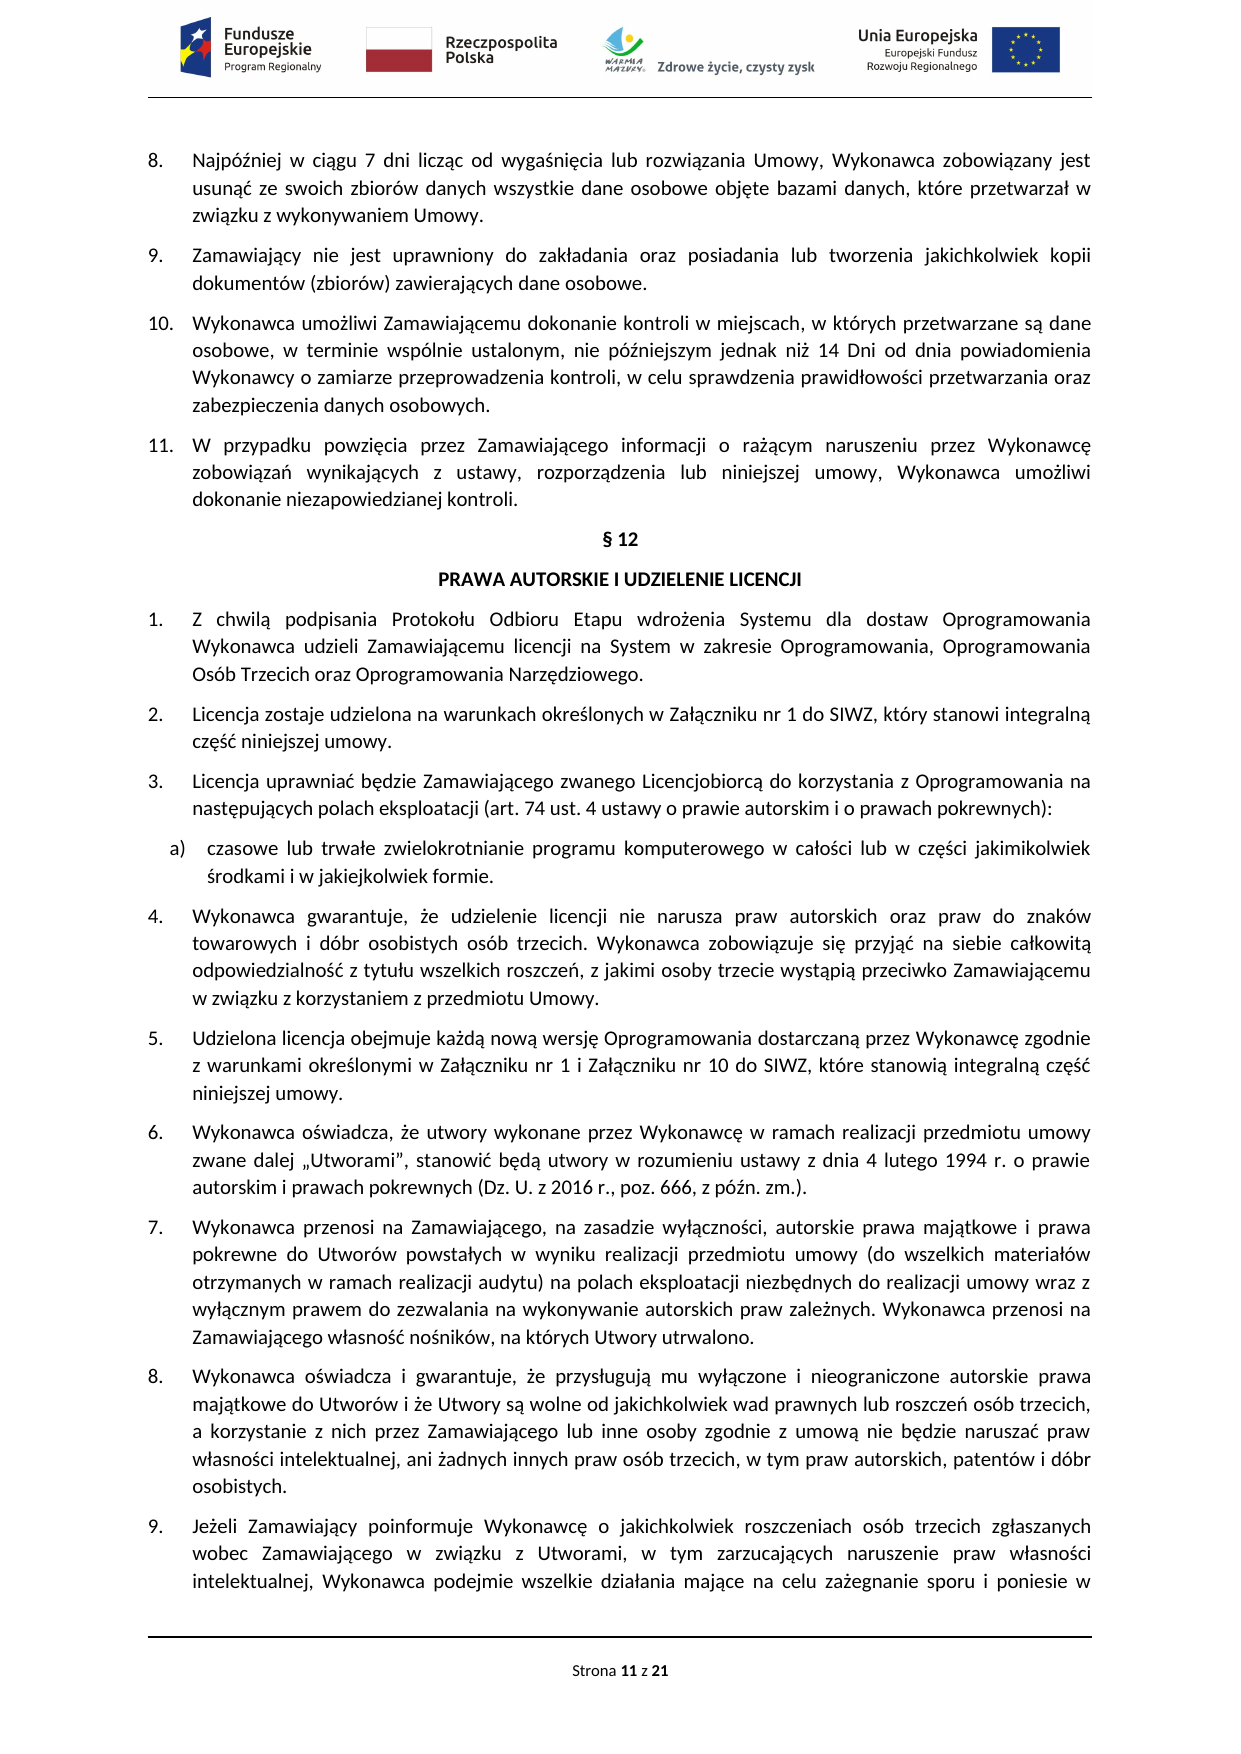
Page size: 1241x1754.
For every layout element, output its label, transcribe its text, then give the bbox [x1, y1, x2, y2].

list Wykonawca umożliwi Zamawiającemu dokonanie kontroli w miejscach, w których przetwarzane są dane osobowe, w terminie wspólnie ustalonym, nie późniejszym jednak niż 14 Dni od dnia powiadomienia Wykonawcy o zamiarze przeprowadzenia kontroli, w celu sprawdzenia prawidłowości przetwarzania oraz zabezpieczenia danych osobowych. [148, 310, 1092, 417]
picture [147, 0, 1093, 95]
text PRAWA AUTORSKIE I UDZIELENIE LICENCJI [148, 566, 1092, 592]
list Wykonawca przenosi na Zamawiającego, na zasadzie wyłączności, autorskie prawa majątkowe i prawa pokrewne do Utworów powstałych w wyniku realizacji przedmiotu umowy (do wszelkich materiałów otrzymanych w ramach realizacji audytu) na polach eksploatacji niezbędnych do realizacji umowy wraz z wyłącznym prawem do zezwalania na wykonywanie autorskich praw zależnych. Wykonawca przenosi na Zamawiającego własność nośników, na których Utwory utrwalono. [148, 1214, 1092, 1349]
list Z chwilą podpisania Protokołu Odbioru Etapu wdrożenia Systemu dla dostaw Oprogramowania Wykonawca udzieli Zamawiającemu licencji na System w zakresie Oprogramowania, Oprogramowania Osób Trzecich oraz Oprogramowania Narzędziowego. [148, 606, 1092, 686]
list Wykonawca oświadcza i gwarantuje, że przysługują mu wyłączone i nieograniczone autorskie prawa majątkowe do Utworów i że Utwory są wolne od jakichkolwiek wad prawnych lub roszczeń osób trzecich, a korzystanie z nich przez Zamawiającego lub inne osoby zgodnie z umową nie będzie naruszać praw własności intelektualnej, ani żadnych innych praw osób trzecich, w tym praw autorskich, patentów i dóbr osobistych. [148, 1364, 1092, 1499]
list Udzielona licencja obejmuje każdą nową wersję Oprogramowania dostarczaną przez Wykonawcę zgodnie z warunkami określonymi w Załączniku nr 1 i Załączniku nr 10 do SIWZ, które stanowią integralną część niniejszej umowy. [148, 1025, 1092, 1105]
list Licencja zostaje udzielona na warunkach określonych w Załączniku nr 1 do SIWZ, który stanowi integralną część niniejszej umowy. [148, 701, 1092, 754]
list Wykonawca oświadcza, że utwory wykonane przez Wykonawcę w ramach realizacji przedmiotu umowy zwane dalej „Utworami”, stanowić będą utwory w rozumieniu ustawy z dnia 4 lutego 1994 r. o prawie autorskim i prawach pokrewnych (Dz. U. z 2016 r., poz. 666, z późn. zm.). [148, 1119, 1092, 1200]
list Zamawiający nie jest uprawniony do zakładania oraz posiadania lub tworzenia jakichkolwiek kopii dokumentów (zbiorów) zawierających dane osobowe. [148, 242, 1092, 295]
list czasowe lub trwałe zwielokrotnianie programu komputerowego w całości lub w części jakimikolwiek środkami i w jakiejkolwiek formie. [169, 836, 1092, 888]
list Wykonawca gwarantuje, że udzielenie licencji nie narusza praw autorskich oraz praw do znaków towarowych i dóbr osobistych osób trzecich. Wykonawca zobowiązuje się przyjąć na siebie całkowitą odpowiedzialność z tytułu wszelkich roszczeń, z jakimi osoby trzecie wystąpią przeciwko Zamawiającemu w związku z korzystaniem z przedmiotu Umowy. [148, 903, 1092, 1010]
list Licencja uprawniać będzie Zamawiającego zwanego Licencjobiorcą do korzystania z Oprogramowania na następujących polach eksploatacji (art. 74 ust. 4 ustawy o prawie autorskim i o prawach pokrewnych): [148, 768, 1092, 821]
text § 12 [148, 526, 1092, 552]
list W przypadku powzięcia przez Zamawiającego informacji o rażącym naruszeniu przez Wykonawcę zobowiązań wynikających z ustawy, rozporządzenia lub niniejszej umowy, Wykonawca umożliwi dokonanie niezapowiedzianej kontroli. [148, 432, 1092, 512]
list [148, 1513, 1092, 1593]
list Najpóźniej w ciągu 7 dni licząc od wygaśnięcia lub rozwiązania Umowy, Wykonawca zobowiązany jest usunąć ze swoich zbiorów danych wszystkie dane osobowe objęte bazami danych, które przetwarzał w związku z wykonywaniem Umowy. [148, 148, 1092, 228]
